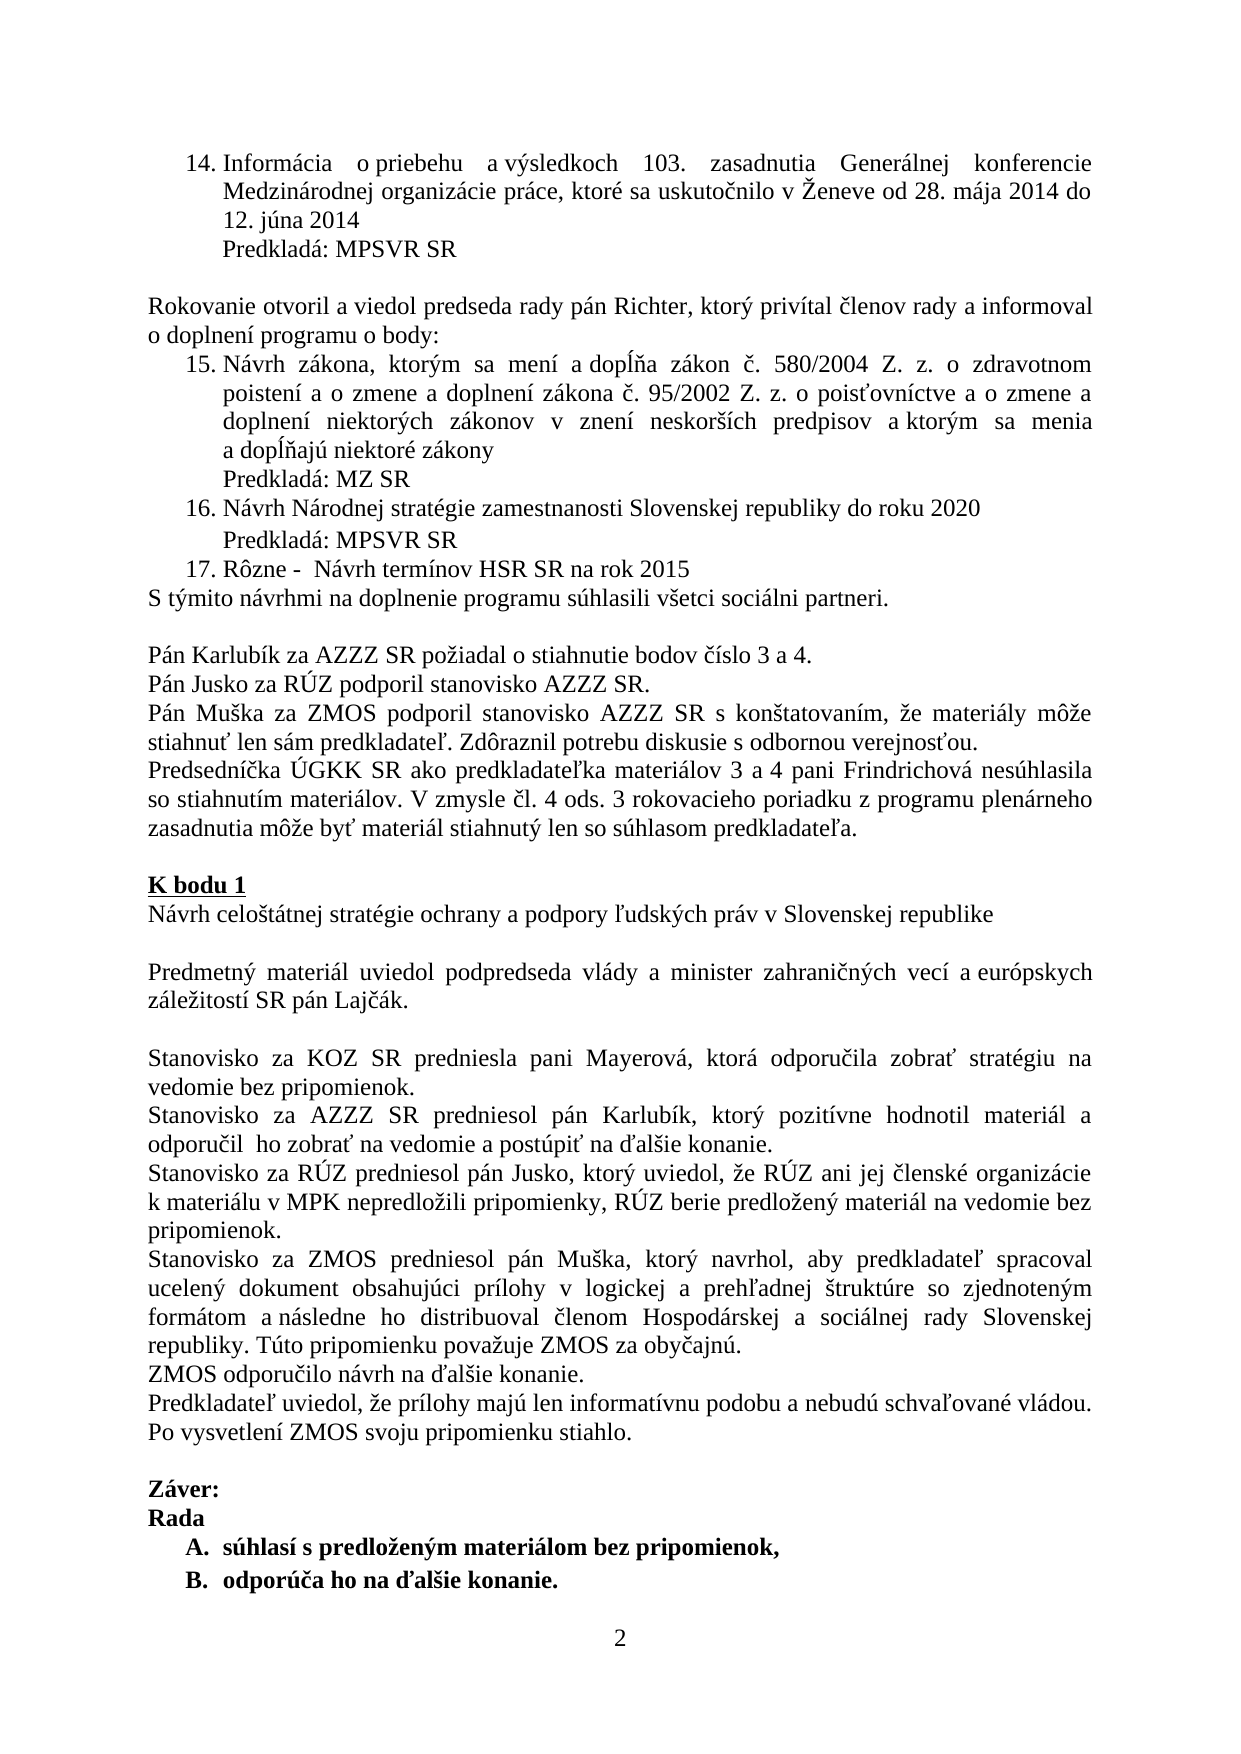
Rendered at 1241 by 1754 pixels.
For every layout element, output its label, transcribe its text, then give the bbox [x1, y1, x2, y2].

text Predmetný materiál uviedol podpredseda vlády a minister zahraničných vecí a európskych záležitostí SR pán Lajčák. [148, 957, 1093, 1014]
list Záver: [148, 1474, 1093, 1503]
text Stanovisko za KOZ SR predniesla pani Mayerová, ktorá odporučila zobrať stratégiu na vedomie bez pripomienok. [148, 1043, 1093, 1101]
list Informácia o priebehu a výsledkoch 103. zasadnutia Generálnej konferencie Medzinárodnej organizácie práce, ktoré sa uskutočnilo v Ženeve od 28. mája 2014 do 12. júna 2014 [185, 148, 1093, 234]
text K bodu 1 [148, 871, 1093, 899]
text Pán Muška za ZMOS podporil stanovisko AZZZ SR s konštatovaním, že materiály môže stiahnuť len sám predkladateľ. Zdôraznil potrebu diskusie s odbornou verejnosťou. [148, 698, 1093, 756]
list Návrh zákona, ktorým sa mení a dopĺňa zákon č. 580/2004 Z. z. o zdravotnom poistení a o zmene a doplnení zákona č. 95/2002 Z. z. o poisťovníctve a o zmene a doplnení niektorých zákonov v znení neskorších predpisov a ktorým sa menia a dopĺňajú niektoré zákony [185, 349, 1093, 464]
list Po vysvetlení ZMOS svoju pripomienku stiahlo. [148, 1417, 1093, 1446]
text Stanovisko za ZMOS predniesol pán Muška, ktorý navrhol, aby predkladateľ spracoval ucelený dokument obsahujúci prílohy v logickej a prehľadnej štruktúre so zjednoteným formátom a následne ho distribuoval členom Hospodárskej a sociálnej rady Slovenskej republiky. Túto pripomienku považuje ZMOS za obyčajnú. [148, 1244, 1093, 1359]
list Stanovisko za AZZZ SR predniesol pán Karlubík, ktorý pozitívne hodnotil materiál a odporučil ho zobrať na vedomie a postúpiť na ďalšie konanie. [148, 1101, 1093, 1158]
text ZMOS odporučilo návrh na ďalšie konanie. [148, 1359, 1093, 1388]
text Stanovisko za RÚZ predniesol pán Jusko, ktorý uviedol, že RÚZ ani jej členské organizácie k materiálu v MPK nepredložili pripomienky, RÚZ berie predložený materiál na vedomie bez pripomienok. [148, 1158, 1093, 1244]
text Rada [148, 1503, 1093, 1532]
text Predkladá: MPSVR SR [148, 234, 1093, 263]
text Rokovanie otvoril a viedol predseda rady pán Richter, ktorý privítal členov rady a informoval o doplnení programu o body: [148, 291, 1093, 349]
list Rôzne - Návrh termínov HSR SR na rok 2015 [185, 554, 1093, 583]
text Návrh celoštátnej stratégie ochrany a podpory ľudských práv v Slovenskej republike [148, 899, 1093, 928]
list Predkladá: MPSVR SR [223, 526, 1093, 554]
text Predkladá: MZ SR [148, 464, 1093, 493]
text Predsedníčka ÚGKK SR ako predkladateľka materiálov 3 a 4 pani Frindrichová nesúhlasila so stiahnutím materiálov. V zmysle čl. 4 ods. 3 rokovacieho poriadku z programu plenárneho zasadnutia môže byť materiál stiahnutý len so súhlasom predkladateľa. [148, 756, 1093, 842]
list súhlasí s predloženým materiálom bez pripomienok, [185, 1532, 1093, 1561]
text Pán Karlubík za AZZZ SR požiadal o stiahnutie bodov číslo 3 a 4. [148, 641, 1093, 669]
list odporúča ho na ďalšie konanie. [185, 1565, 1093, 1594]
text Predkladateľ uviedol, že prílohy majú len informatívnu podobu a nebudú schvaľované vládou. [148, 1388, 1093, 1417]
text Pán Jusko za RÚZ podporil stanovisko AZZZ SR. [148, 669, 1093, 698]
list Návrh Národnej stratégie zamestnanosti Slovenskej republiky do roku 2020 [185, 493, 1093, 521]
text S týmito návrhmi na doplnenie programu súhlasili všetci sociálni partneri. [148, 583, 1093, 612]
